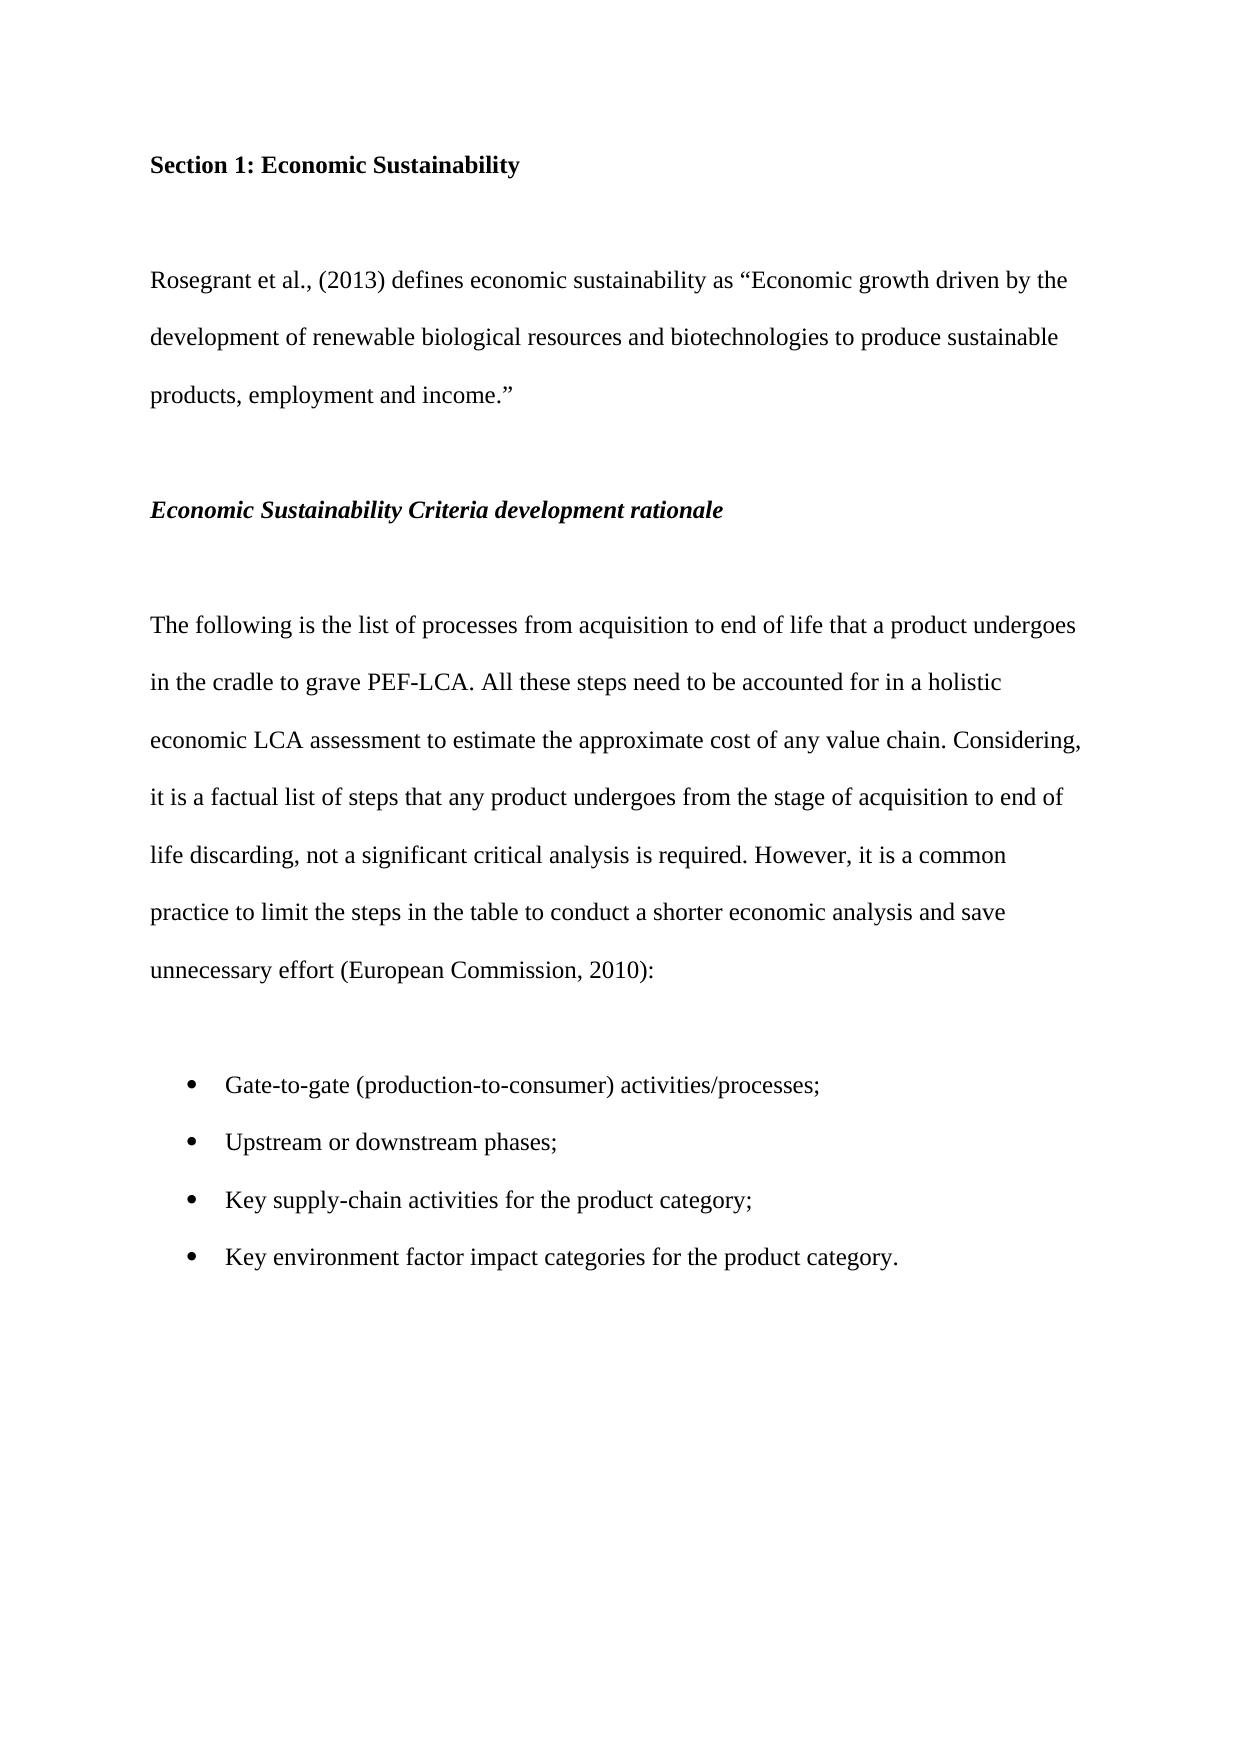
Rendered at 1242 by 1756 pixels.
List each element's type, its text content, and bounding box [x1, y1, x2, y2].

list Upstream or downstream phases; [187, 1127, 1091, 1156]
list Gate-to-gate (production-to-consumer) activities/processes; [187, 1070, 1091, 1099]
list Key supply-chain activities for the product category; [187, 1185, 1091, 1214]
text The following is the list of processes from acquisition to end of life that a product undergoes in the cradle to grave PEF-LCA. All these steps need to be accounted for in a holistic economic LCA assessment to estimate the approximate cost of any value chain. Considering, it is a factual list of steps that any product undergoes from the stage of acquisition to end of life discarding, not a significant critical analysis is required. However, it is a common practice to limit the steps in the table to conduct a shorter economic analysis and save unnecessary effort (European Commission, 2010): [150, 610, 1091, 984]
text Section 1: Economic Sustainability [150, 150, 1091, 179]
list Key environment factor impact categories for the product category. [187, 1242, 1091, 1271]
text Rosegrant et al., (2013) defines economic sustainability as “Economic growth driven by the development of renewable biological resources and biotechnologies to produce sustainable products, employment and income.” [150, 265, 1091, 409]
text Economic Sustainability Criteria development rationale [150, 495, 1091, 524]
